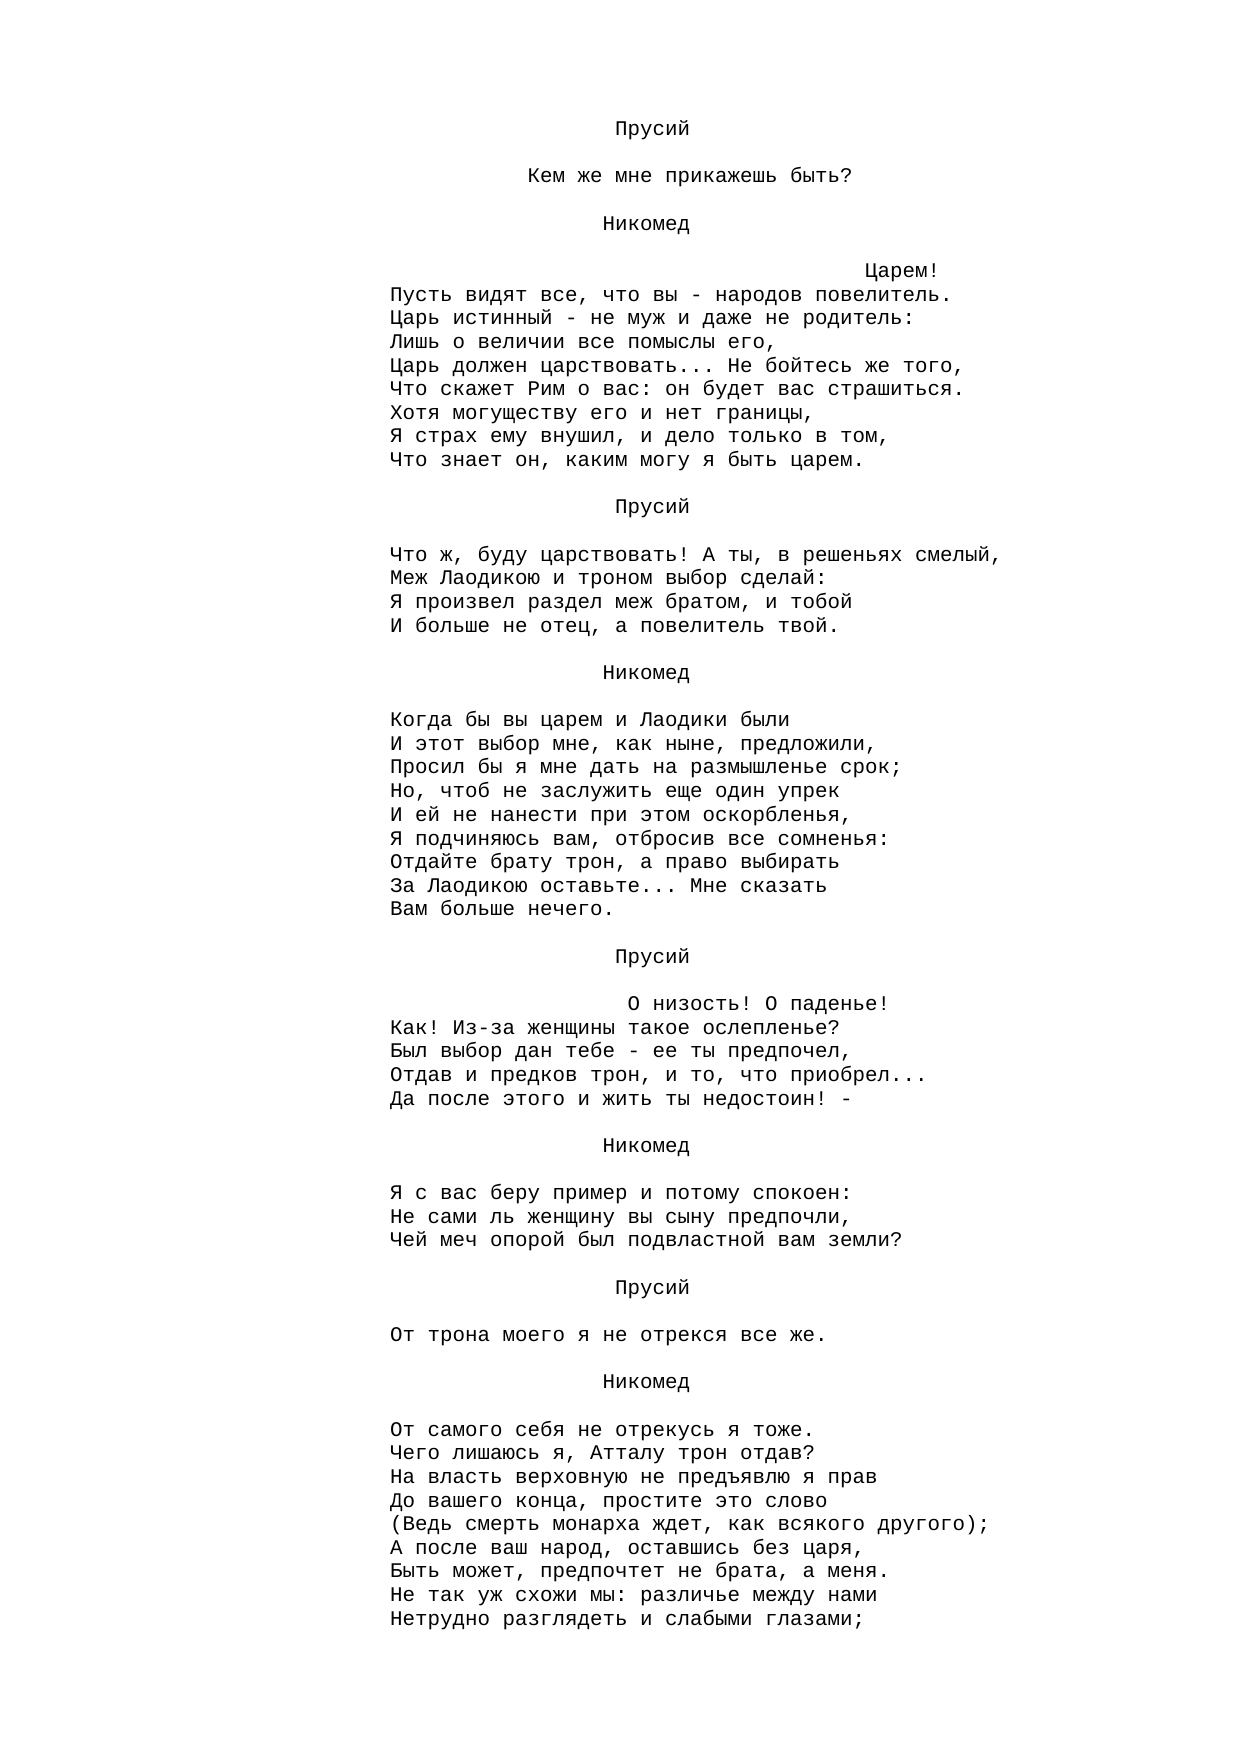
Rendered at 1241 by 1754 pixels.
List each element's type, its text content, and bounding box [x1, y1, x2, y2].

text Но, чтоб не заслужить еще один упрек [177, 780, 1152, 804]
text Нетрудно разглядеть и слабыми глазами; [177, 1608, 1152, 1631]
text Никомед [177, 1371, 1152, 1395]
text От трона моего я не отрекся все же. [177, 1324, 1152, 1348]
text Отдайте брату трон, а право выбирать [177, 851, 1152, 875]
text И больше не отец, а повелитель твой. [177, 615, 1152, 638]
text Отдав и предков трон, и то, что приобрел... [177, 1064, 1152, 1088]
text Царь должен царствовать... Не бойтесь же того, [177, 354, 1152, 378]
text Я страх ему внушил, и дело только в том, [177, 426, 1152, 449]
text Чего лишаюсь я, Атталу трон отдав? [177, 1442, 1152, 1466]
text Царь истинный - не муж и даже не родитель: [177, 307, 1152, 331]
text Никомед [177, 662, 1152, 686]
text И ей не нанести при этом оскорбленья, [177, 804, 1152, 827]
text Хотя могуществу его и нет границы, [177, 402, 1152, 426]
text Не так уж схожи мы: различье между нами [177, 1584, 1152, 1608]
text Чей меч опорой был подвластной вам земли? [177, 1229, 1152, 1253]
text Как! Из-за женщины такое ослепленье? [177, 1017, 1152, 1040]
text Просил бы я мне дать на размышленье срок; [177, 757, 1152, 780]
text От самого себя не отрекусь я тоже. [177, 1419, 1152, 1442]
text (Ведь смерть монарха ждет, как всякого другого); [177, 1513, 1152, 1537]
text Прусий [177, 118, 1152, 142]
text Я произвел раздел меж братом, и тобой [177, 591, 1152, 615]
text Я подчиняюсь вам, отбросив все сомненья: [177, 827, 1152, 851]
text Царем! [177, 260, 1152, 284]
text Был выбор дан тебе - ее ты предпочел, [177, 1040, 1152, 1064]
text О низость! О паденье! [177, 993, 1152, 1017]
text А после ваш народ, оставшись без царя, [177, 1537, 1152, 1561]
text Да после этого и жить ты недостоин! - [177, 1088, 1152, 1111]
text До вашего конца, простите это слово [177, 1489, 1152, 1513]
text И этот выбор мне, как ныне, предложили, [177, 733, 1152, 757]
text Пусть видят все, что вы - народов повелитель. [177, 284, 1152, 307]
text Прусий [177, 496, 1152, 520]
text На власть верховную не предъявлю я прав [177, 1466, 1152, 1489]
text Что знает он, каким могу я быть царем. [177, 449, 1152, 473]
text Что скажет Рим о вас: он будет вас страшиться. [177, 378, 1152, 402]
text Быть может, предпочтет не брата, а меня. [177, 1561, 1152, 1584]
text Никомед [177, 1135, 1152, 1158]
text Что ж, буду царствовать! А ты, в решеньях смелый, [177, 544, 1152, 567]
text За Лаодикою оставьте... Мне сказать [177, 875, 1152, 898]
text Я с вас беру пример и потому спокоен: [177, 1182, 1152, 1206]
text Кем же мне прикажешь быть? [177, 165, 1152, 189]
text Лишь о величии все помыслы его, [177, 331, 1152, 354]
text Никомед [177, 213, 1152, 236]
text Прусий [177, 946, 1152, 969]
text Меж Лаодикою и троном выбор сделай: [177, 567, 1152, 591]
text Вам больше нечего. [177, 898, 1152, 922]
text Когда бы вы царем и Лаодики были [177, 709, 1152, 733]
text Прусий [177, 1277, 1152, 1300]
text Не сами ль женщину вы сыну предпочли, [177, 1206, 1152, 1229]
